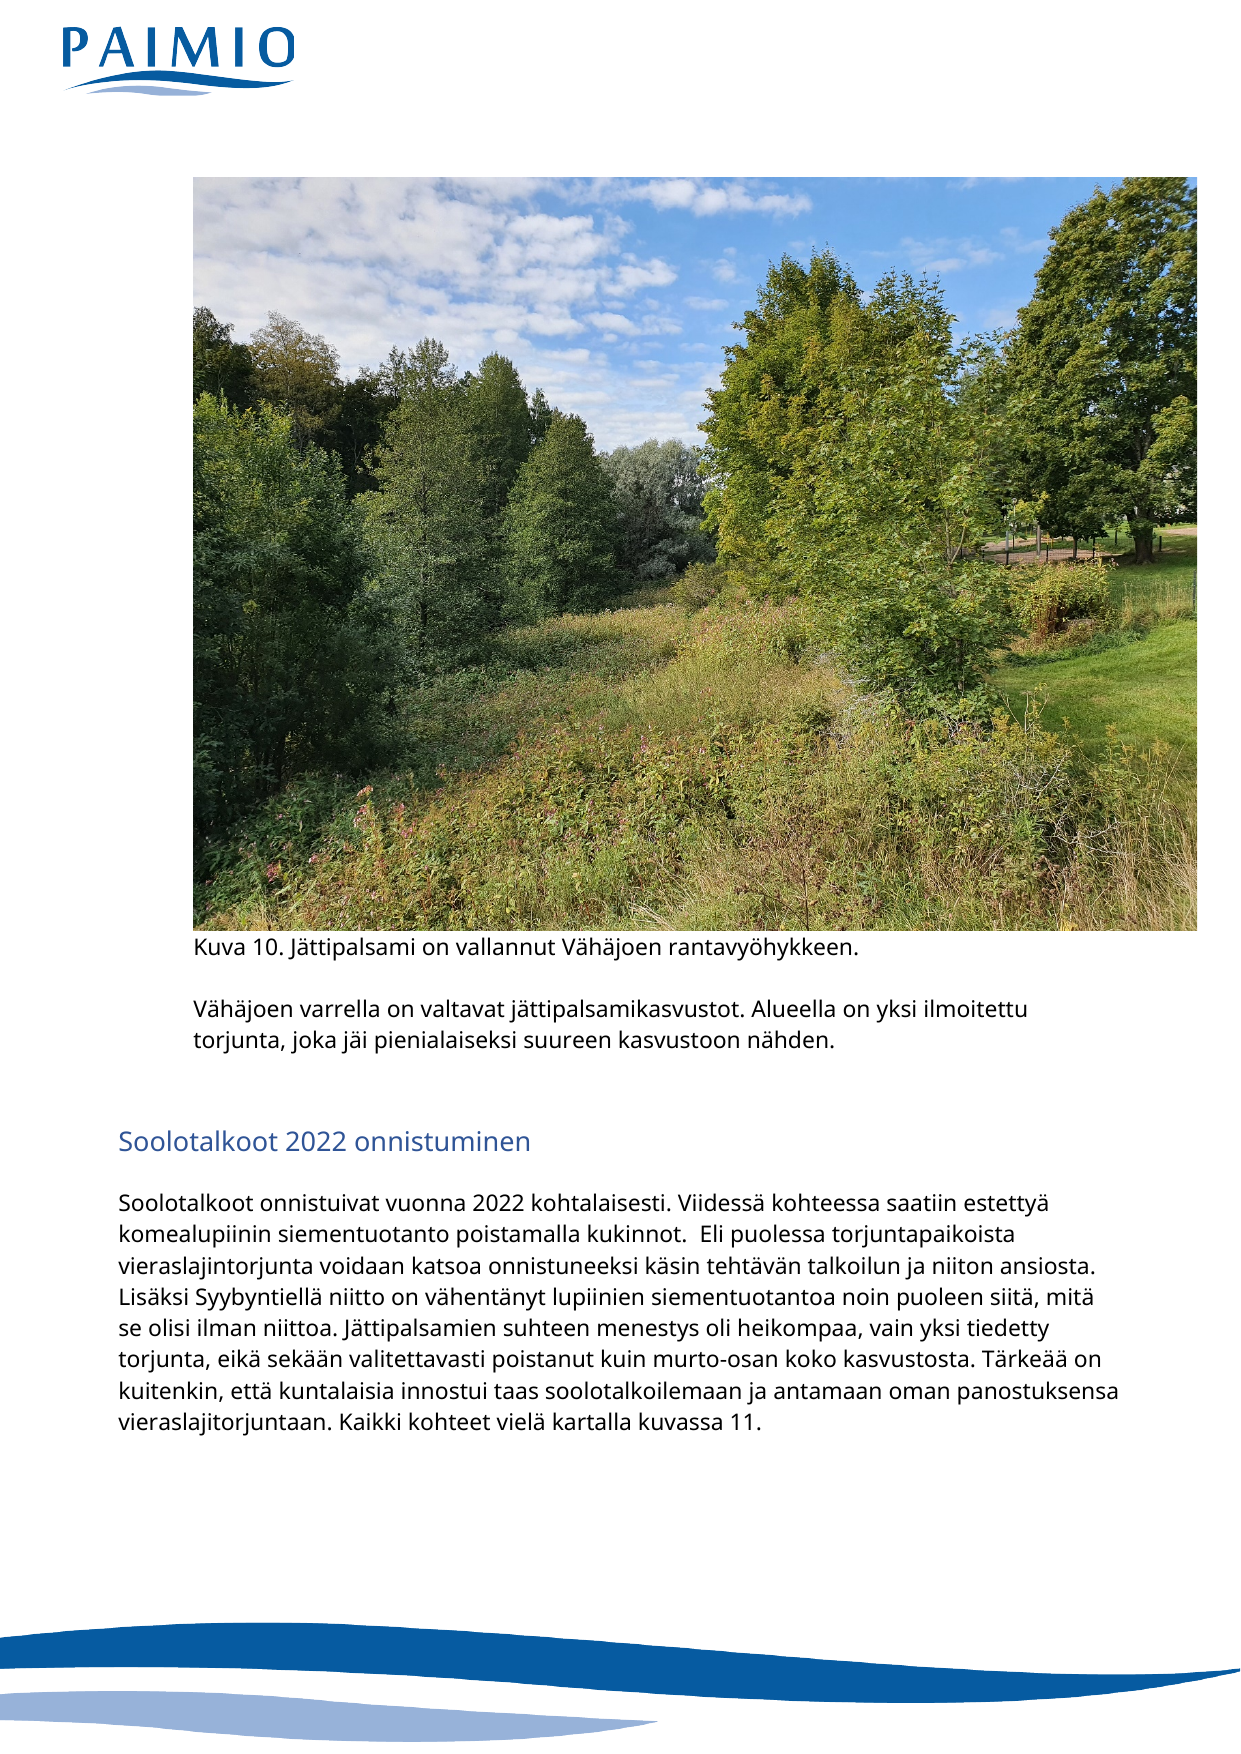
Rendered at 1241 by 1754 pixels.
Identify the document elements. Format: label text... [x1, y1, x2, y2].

list Kuva 10. Jättipalsami on vallannut Vähäjoen rantavyöhykkeen. [193, 931, 1122, 962]
list Vähäjoen varrella on valtavat jättipalsamikasvustot. Alueella on yksi ilmoitettu torjunta, joka jäi pienialaiseksi suureen kasvustoon nähden. [193, 993, 1122, 1056]
subtitle Soolotalkoot 2022 onnistuminen [118, 1122, 1122, 1159]
picture [62, 26, 294, 96]
list Soolotalkoot onnistuivat vuonna 2022 kohtalaisesti. Viidessä kohteessa saatiin estettyä komealupiinin siementuotanto poistamalla kukinnot. Eli puolessa torjuntapaikoista vieraslajintorjunta voidaan katsoa onnistuneeksi käsin tehtävän talkoilun ja niiton ansiosta. Lisäksi Syybyntiellä niitto on vähentänyt lupiinien siementuotantoa noin puoleen siitä, mitä se olisi ilman niittoa. Jättipalsamien suhteen menestys oli heikompaa, vain yksi tiedetty torjunta, eikä sekään valitettavasti poistanut kuin murto-osan koko kasvustosta. Tärkeää on kuitenkin, että kuntalaisia innostui taas soolotalkoilemaan ja antamaan oman panostuksensa vieraslajitorjuntaan. Kaikki kohteet vielä kartalla kuvassa 11. [118, 1187, 1122, 1437]
picture [0, 1579, 1241, 1742]
picture [193, 177, 1198, 931]
